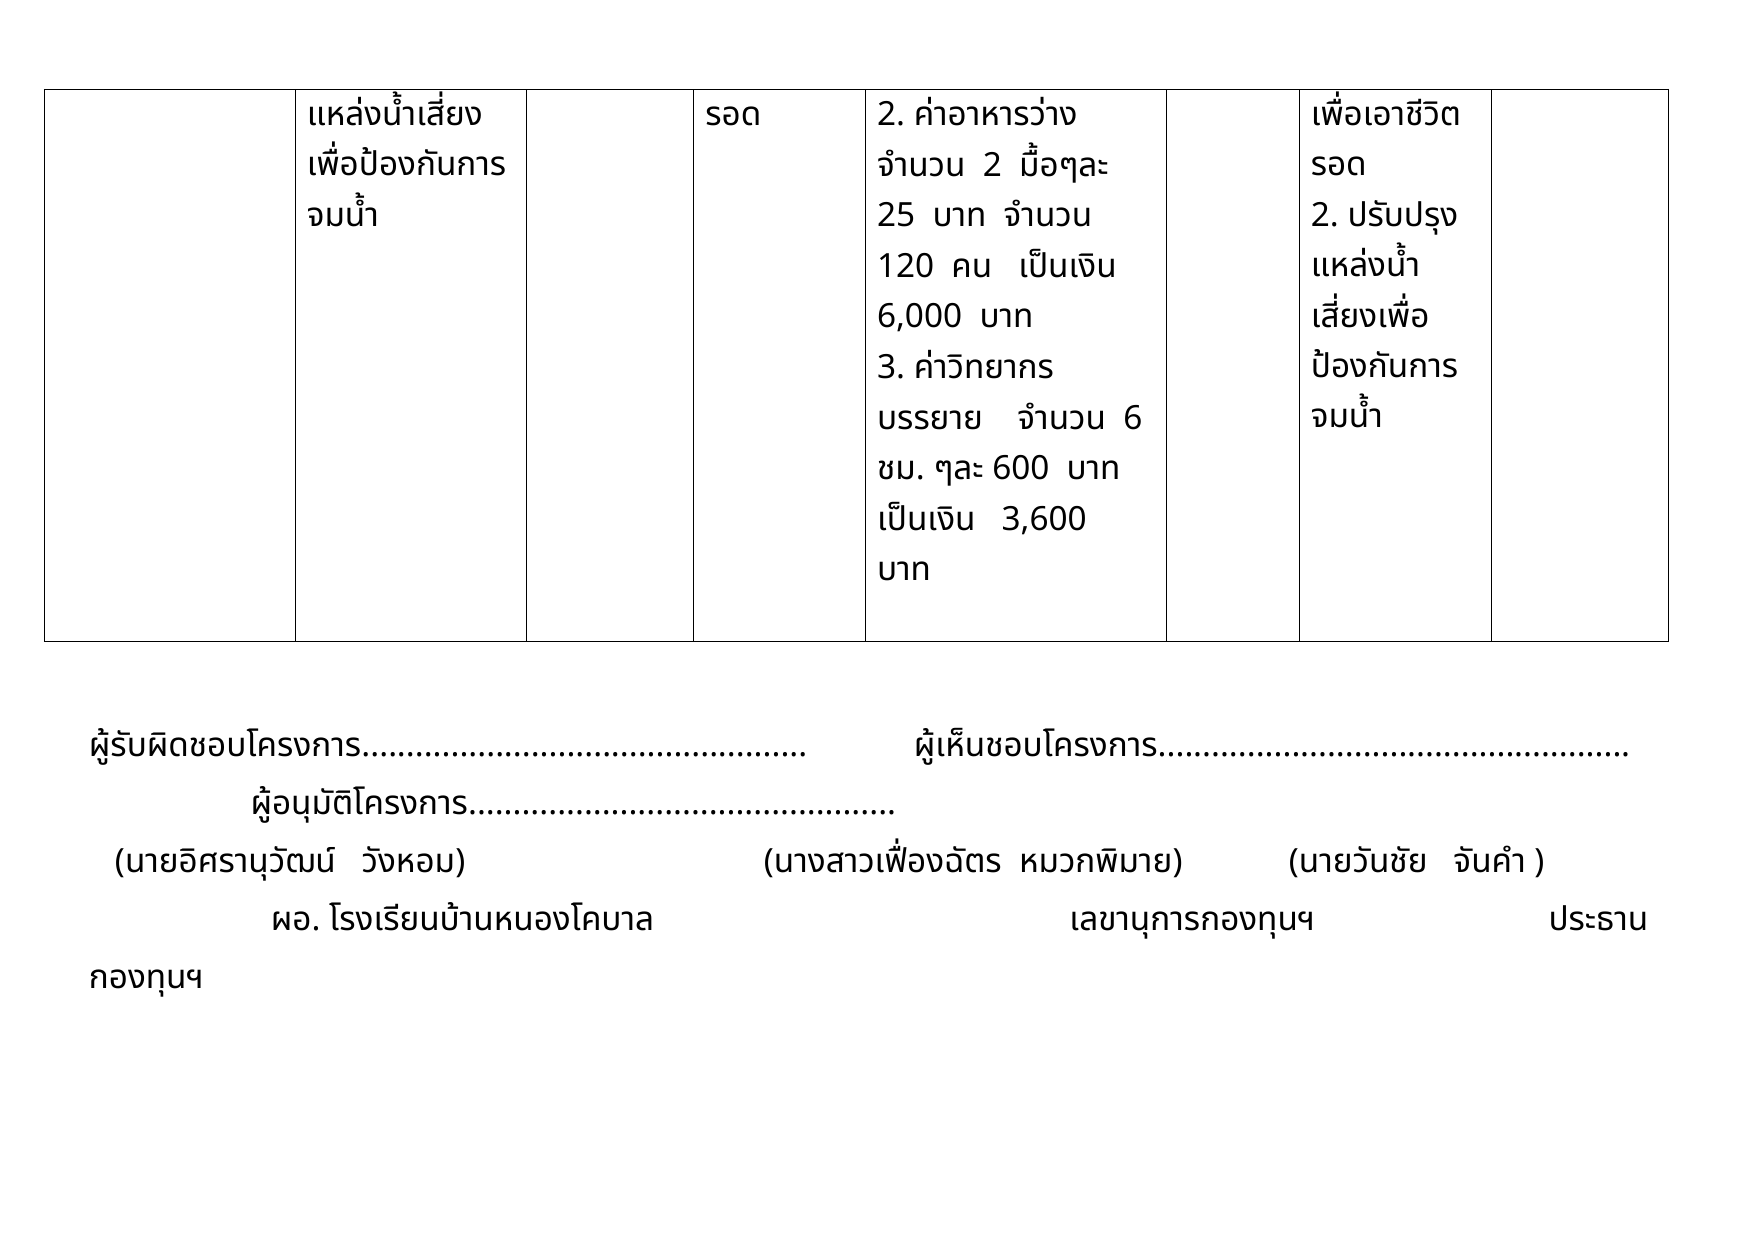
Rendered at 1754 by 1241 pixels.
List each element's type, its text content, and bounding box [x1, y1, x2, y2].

text ผู้รับผิดชอบโครงการ.................................................. ผู้เห็นชอบโครงการ..................................................... ผู้อนุมัติโครงการ................................................ [89, 720, 1665, 829]
text ผอ. โรงเรียนบ้านหนองโคบาล เลขานุการกองทุนฯ ประธานกองทุนฯ [89, 895, 1665, 1003]
text (นายอิศรานุวัฒน์ วังหอม) (นางสาวเฟื่องฉัตร หมวกพิมาย) (นายวันชัย จันคำ ) [89, 837, 1665, 887]
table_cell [694, 90, 865, 641]
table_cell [866, 90, 1166, 641]
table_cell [45, 90, 295, 641]
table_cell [1167, 90, 1299, 641]
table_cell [1492, 90, 1668, 641]
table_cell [527, 90, 693, 641]
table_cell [1300, 90, 1491, 641]
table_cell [296, 90, 526, 641]
